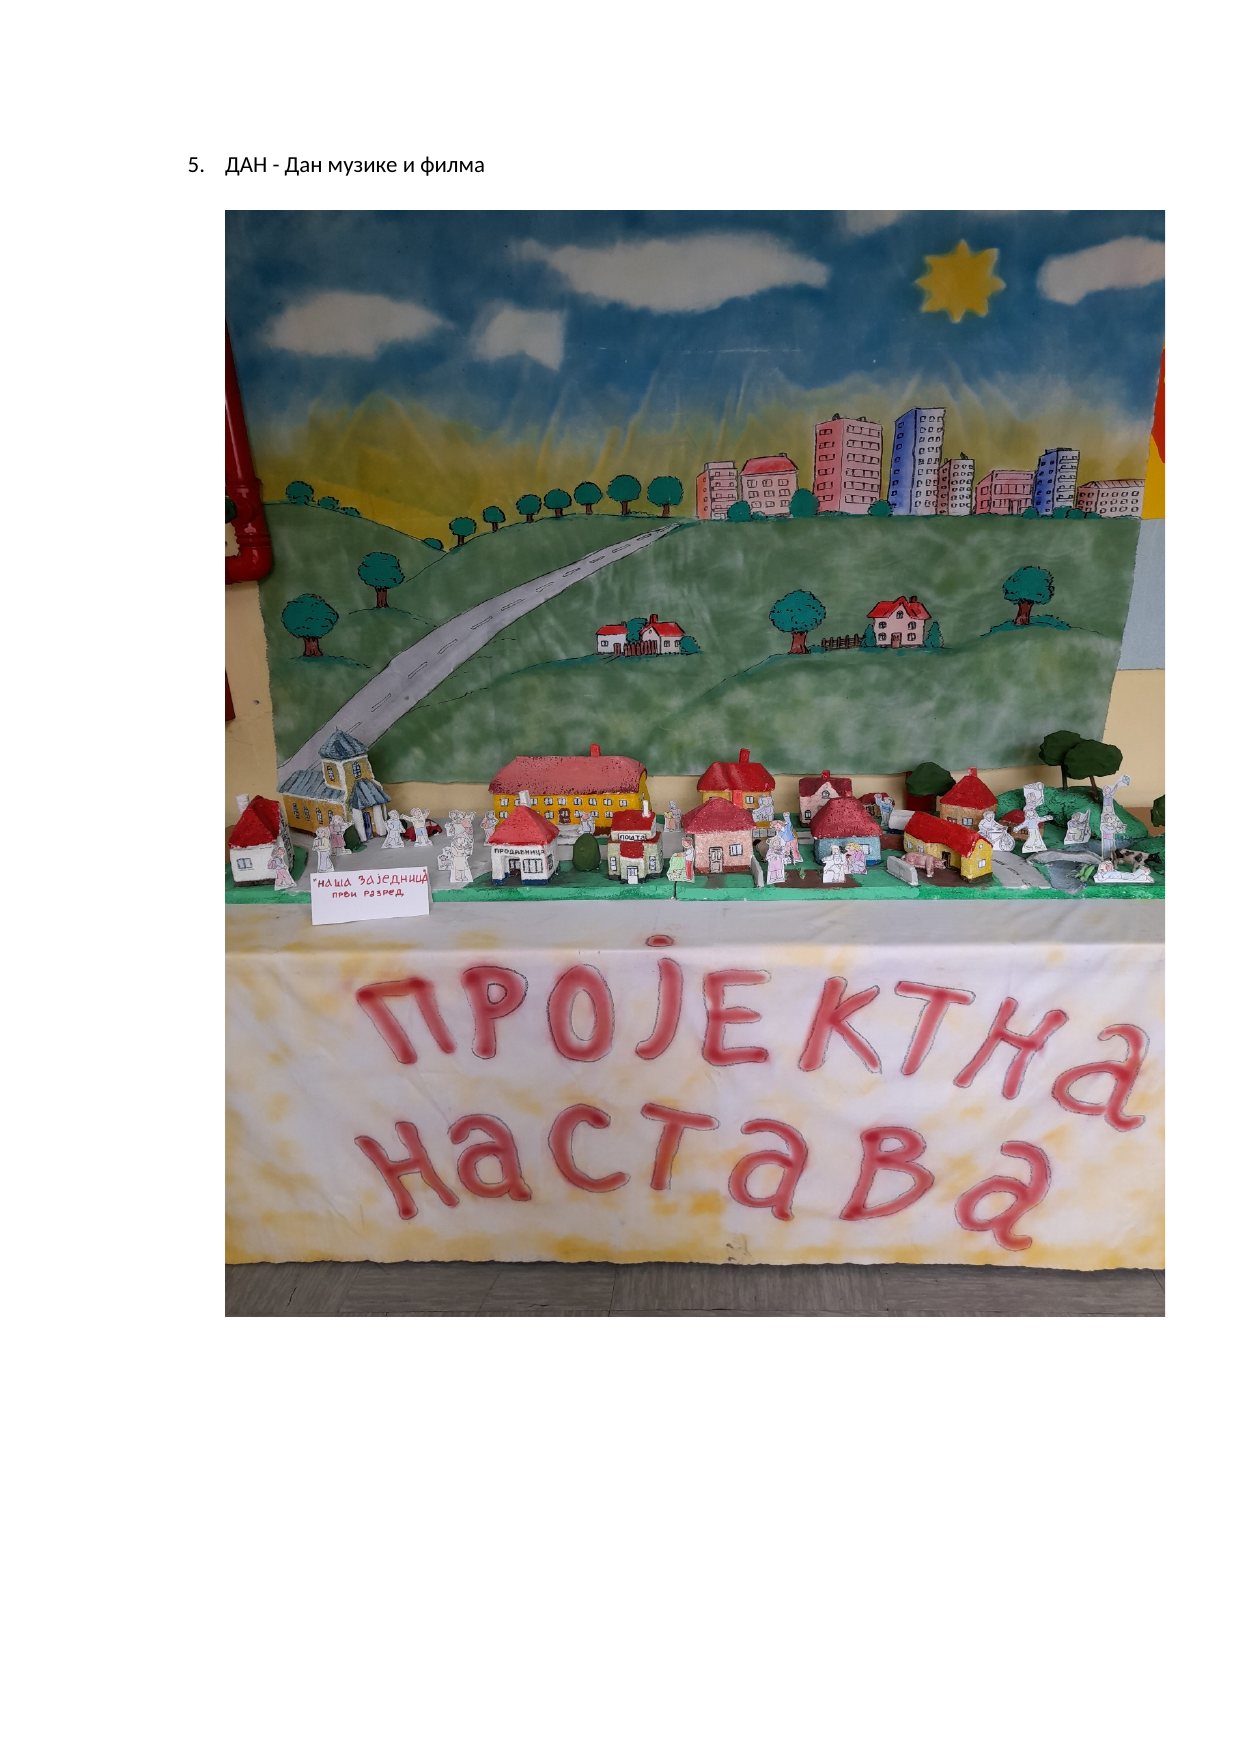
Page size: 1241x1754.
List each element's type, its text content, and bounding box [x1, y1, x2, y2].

picture [225, 210, 1166, 1317]
list ДАН - Дан музике и филма [187, 150, 1090, 178]
